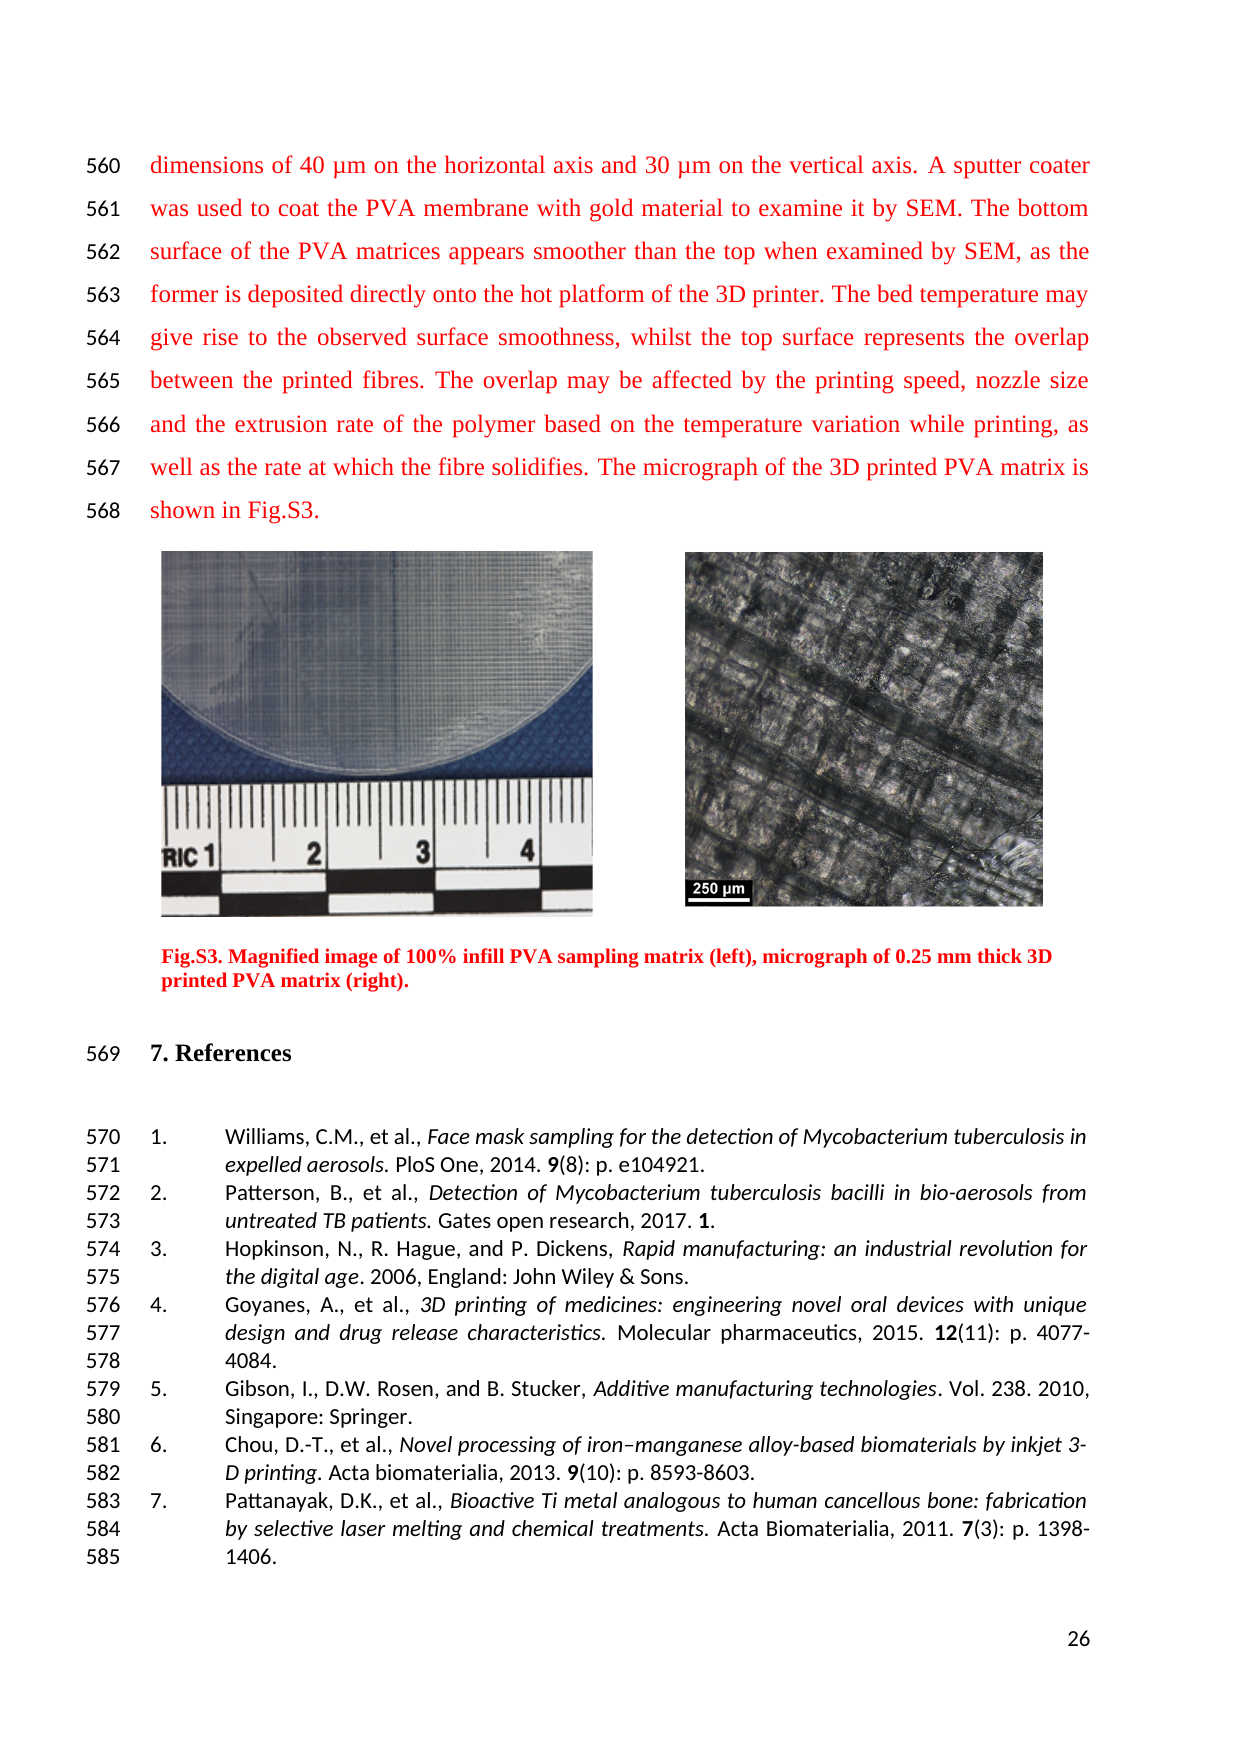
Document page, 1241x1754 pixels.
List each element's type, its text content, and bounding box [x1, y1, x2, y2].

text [150, 150, 1090, 524]
subtitle 7. References [150, 1038, 1090, 1067]
text 3. Hopkinson, N., R. Hague, and P. Dickens, Rapid manufacturing: an industrial revolution for the digital age. 2006, England: John Wiley & Sons. [150, 1234, 1090, 1290]
text 2. Patterson, B., et al., Detection of Mycobacterium tuberculosis bacilli in bio-aerosols from untreated TB patients. Gates open research, 2017. 1. [150, 1178, 1090, 1234]
text 7. Pattanayak, D.K., et al., Bioactive Ti metal analogous to human cancellous bone: fabrication by selective laser melting and chemical treatments. Acta Biomaterialia, 2011. 7(3): p. 1398-1406. [150, 1486, 1090, 1570]
text 6. Chou, D.-T., et al., Novel processing of iron–manganese alloy-based biomaterials by inkjet 3-D printing. Acta biomaterialia, 2013. 9(10): p. 8593-8603. [150, 1430, 1090, 1486]
text 1. Williams, C.M., et al., Face mask sampling for the detection of Mycobacterium tuberculosis in expelled aerosols. PloS One, 2014. 9(8): p. e104921. [150, 1121, 1090, 1178]
picture [683, 550, 1044, 907]
table_header Fig.S3. Magnified image of 100% infill PVA sampling matrix (left), micrograph of 0.25 mm thick 3D printed PVA matrix (right). [150, 551, 1089, 1013]
text 5. Gibson, I., D.W. Rosen, and B. Stucker, Additive manufacturing technologies. Vol. 238. 2010, Singapore: Springer. [150, 1374, 1090, 1430]
text 4. Goyanes, A., et al., 3D printing of medicines: engineering novel oral devices with unique design and drug release characteristics. Molecular pharmaceutics, 2015. 12(11): p. 4077-4084. [150, 1290, 1090, 1374]
